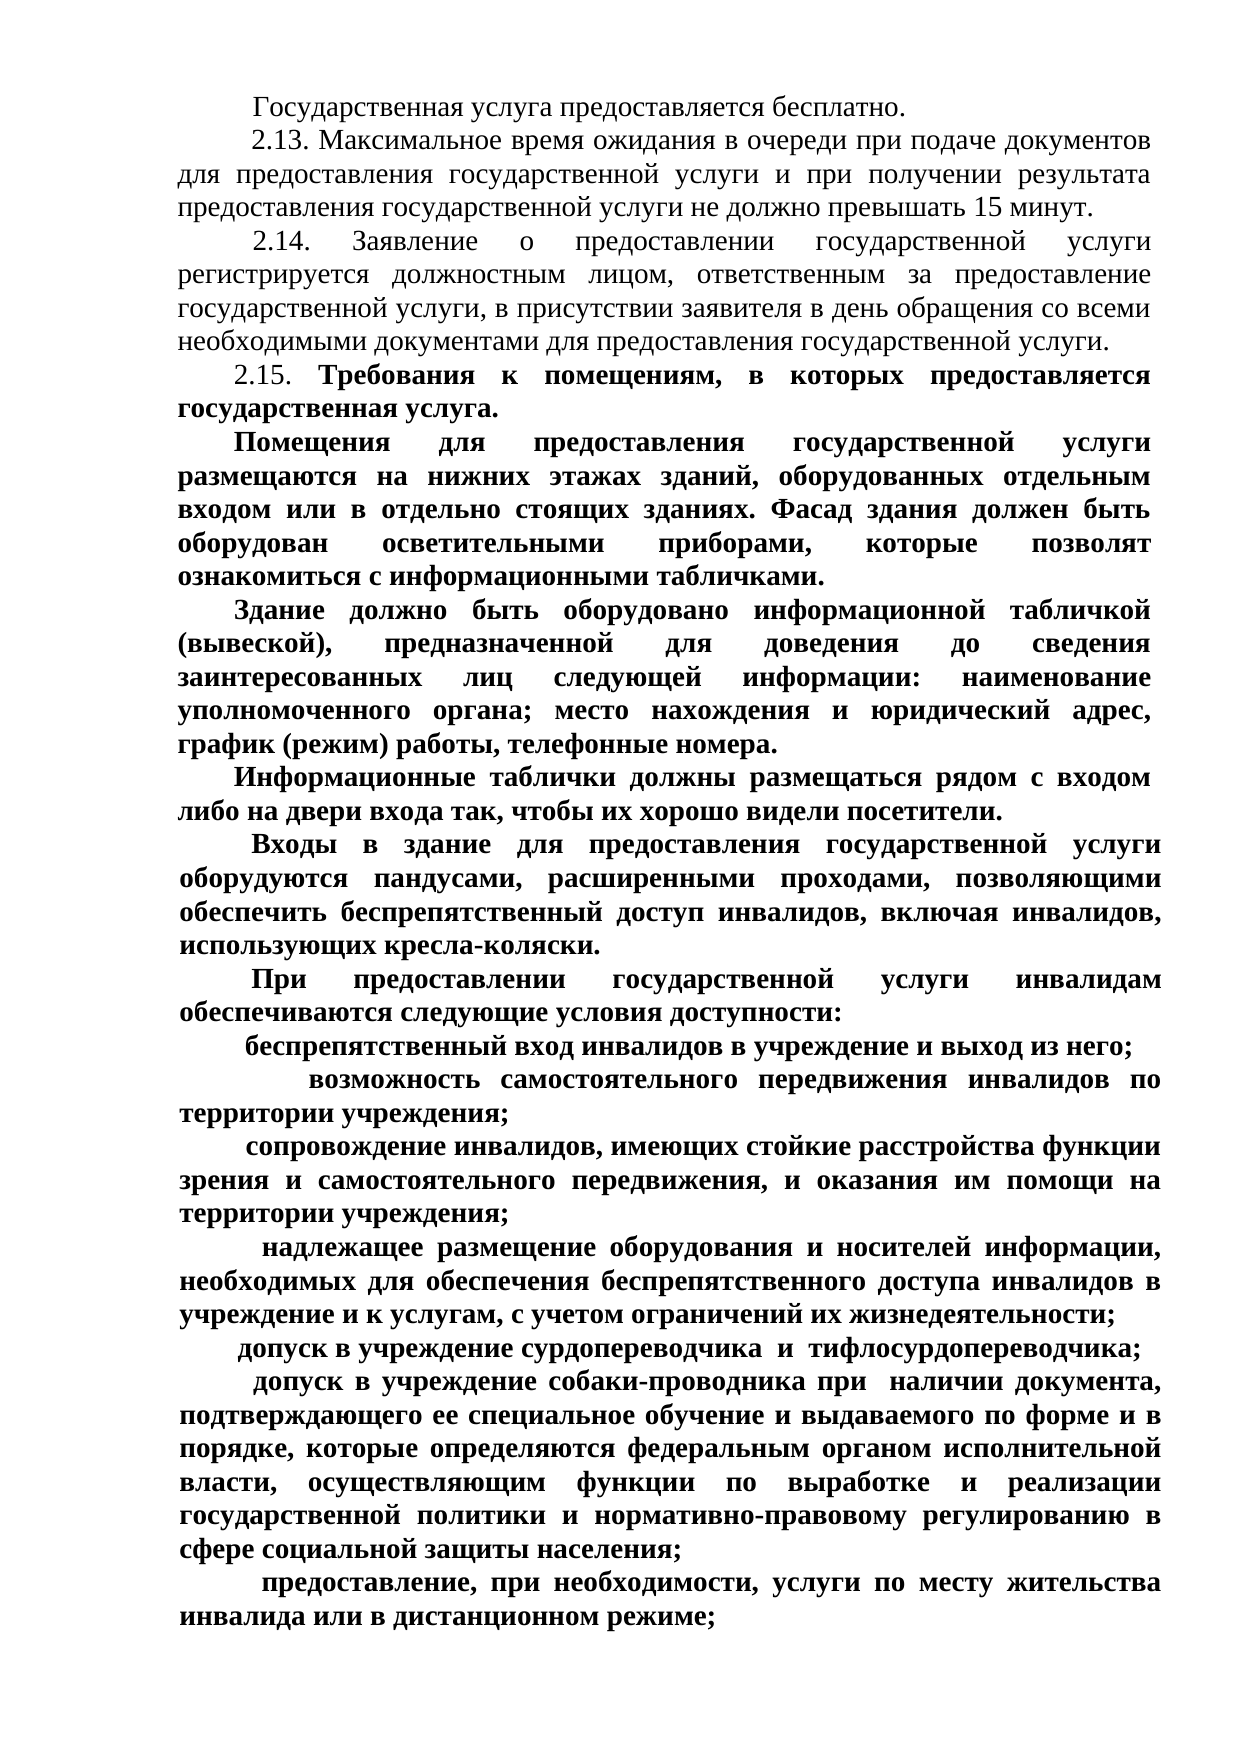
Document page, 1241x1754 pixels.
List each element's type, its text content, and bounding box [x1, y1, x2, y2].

text Помещения для предоставления государственной услуги размещаются на нижних этажах зданий, оборудованных отдельным входом или в отдельно стоящих зданиях. Фасад здания должен быть оборудован осветительными приборами, которые позволят ознакомиться с информационными табличками. [177, 424, 1152, 592]
text 2.15. Требования к помещениям, в которых предоставляется государственная услуга. [177, 357, 1152, 424]
text Государственная услуга предоставляется бесплатно. [177, 89, 1152, 122]
text Входы в здание для предоставления государственной услуги оборудуются пандусами, расширенными проходами, позволяющими обеспечить беспрепятственный доступ инвалидов, включая инвалидов, использующих кресла-коляски. [179, 827, 1162, 961]
text беспрепятственный вход инвалидов в учреждение и выход из него; [179, 1028, 1162, 1061]
text Информационные таблички должны размещаться рядом с входом либо на двери входа так, чтобы их хорошо видели посетители. [177, 759, 1152, 827]
text надлежащее размещение оборудования и носителей информации, необходимых для обеспечения беспрепятственного доступа инвалидов в учреждение и к услугам, с учетом ограничений их жизнедеятельности; [179, 1229, 1162, 1330]
text 2.13. Максимальное время ожидания в очереди при подаче документов для предоставления государственной услуги и при получении результата предоставления государственной услуги не должно превышать 15 минут. [177, 122, 1152, 223]
text допуск в учреждение собаки-проводника при наличии документа, подтверждающего ее специальное обучение и выдаваемого по форме и в порядке, которые определяются федеральным органом исполнительной власти, осуществляющим функции по выработке и реализации государственной политики и нормативно-правовому регулированию в сфере социальной защиты населения; [179, 1363, 1162, 1564]
text При предоставлении государственной услуги инвалидам обеспечиваются следующие условия доступности: [179, 961, 1162, 1028]
text возможность самостоятельного передвижения инвалидов по территории учреждения; [179, 1061, 1162, 1128]
text допуск в учреждение сурдопереводчика и тифлосурдопереводчика; [179, 1330, 1162, 1363]
text сопровождение инвалидов, имеющих стойкие расстройства функции зрения и самостоятельного передвижения, и оказания им помощи на территории учреждения; [179, 1128, 1162, 1229]
text 2.14. Заявление о предоставлении государственной услуги регистрируется должностным лицом, ответственным за предоставление государственной услуги, в присутствии заявителя в день обращения со всеми необходимыми документами для предоставления государственной услуги. [177, 223, 1152, 357]
text предоставление, при необходимости, услуги по месту жительства инвалида или в дистанционном режиме; [179, 1564, 1162, 1632]
text Здание должно быть оборудовано информационной табличкой (вывеской), предназначенной для доведения до сведения заинтересованных лиц следующей информации: наименование уполномоченного органа; место нахождения и юридический адрес, график (режим) работы, телефонные номера. [177, 592, 1152, 759]
